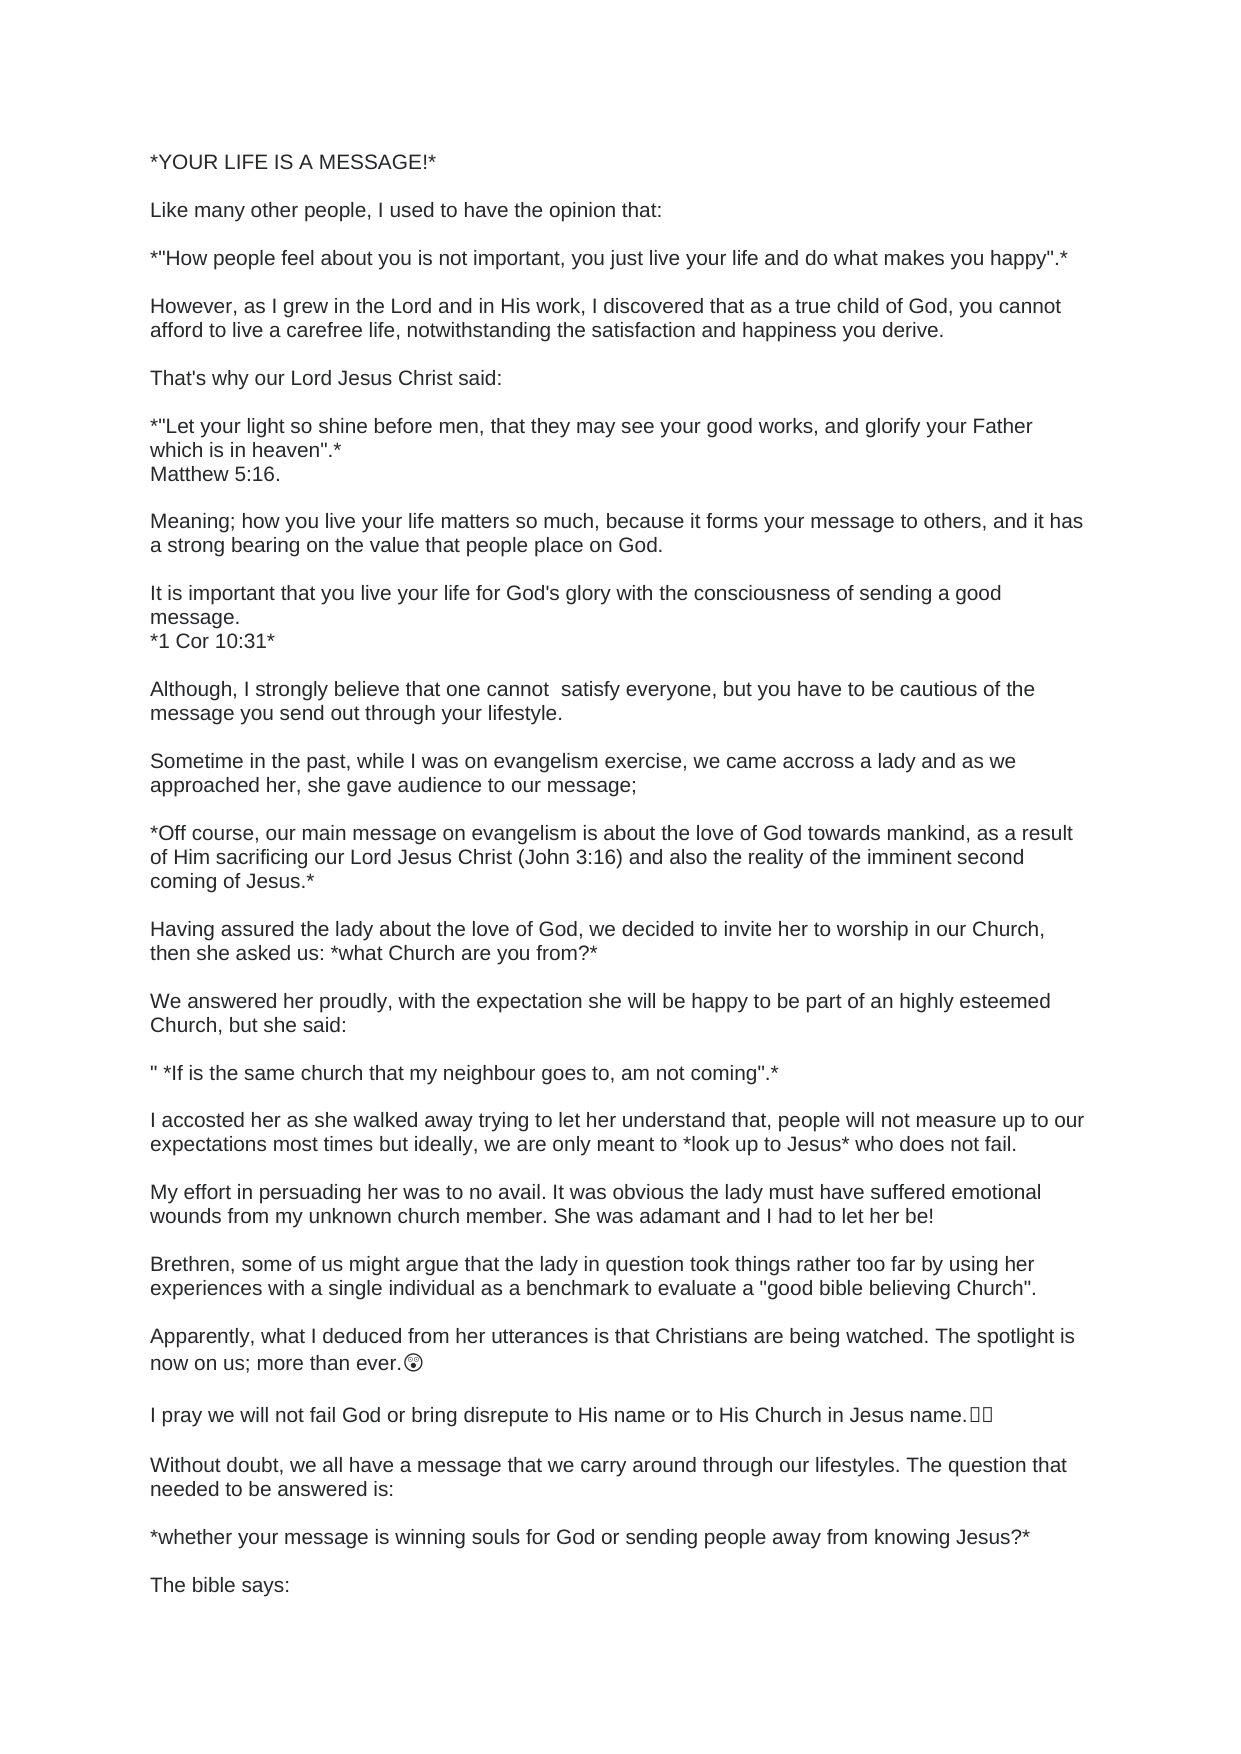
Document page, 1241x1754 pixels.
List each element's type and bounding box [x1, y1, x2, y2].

text [150, 150, 1090, 1596]
